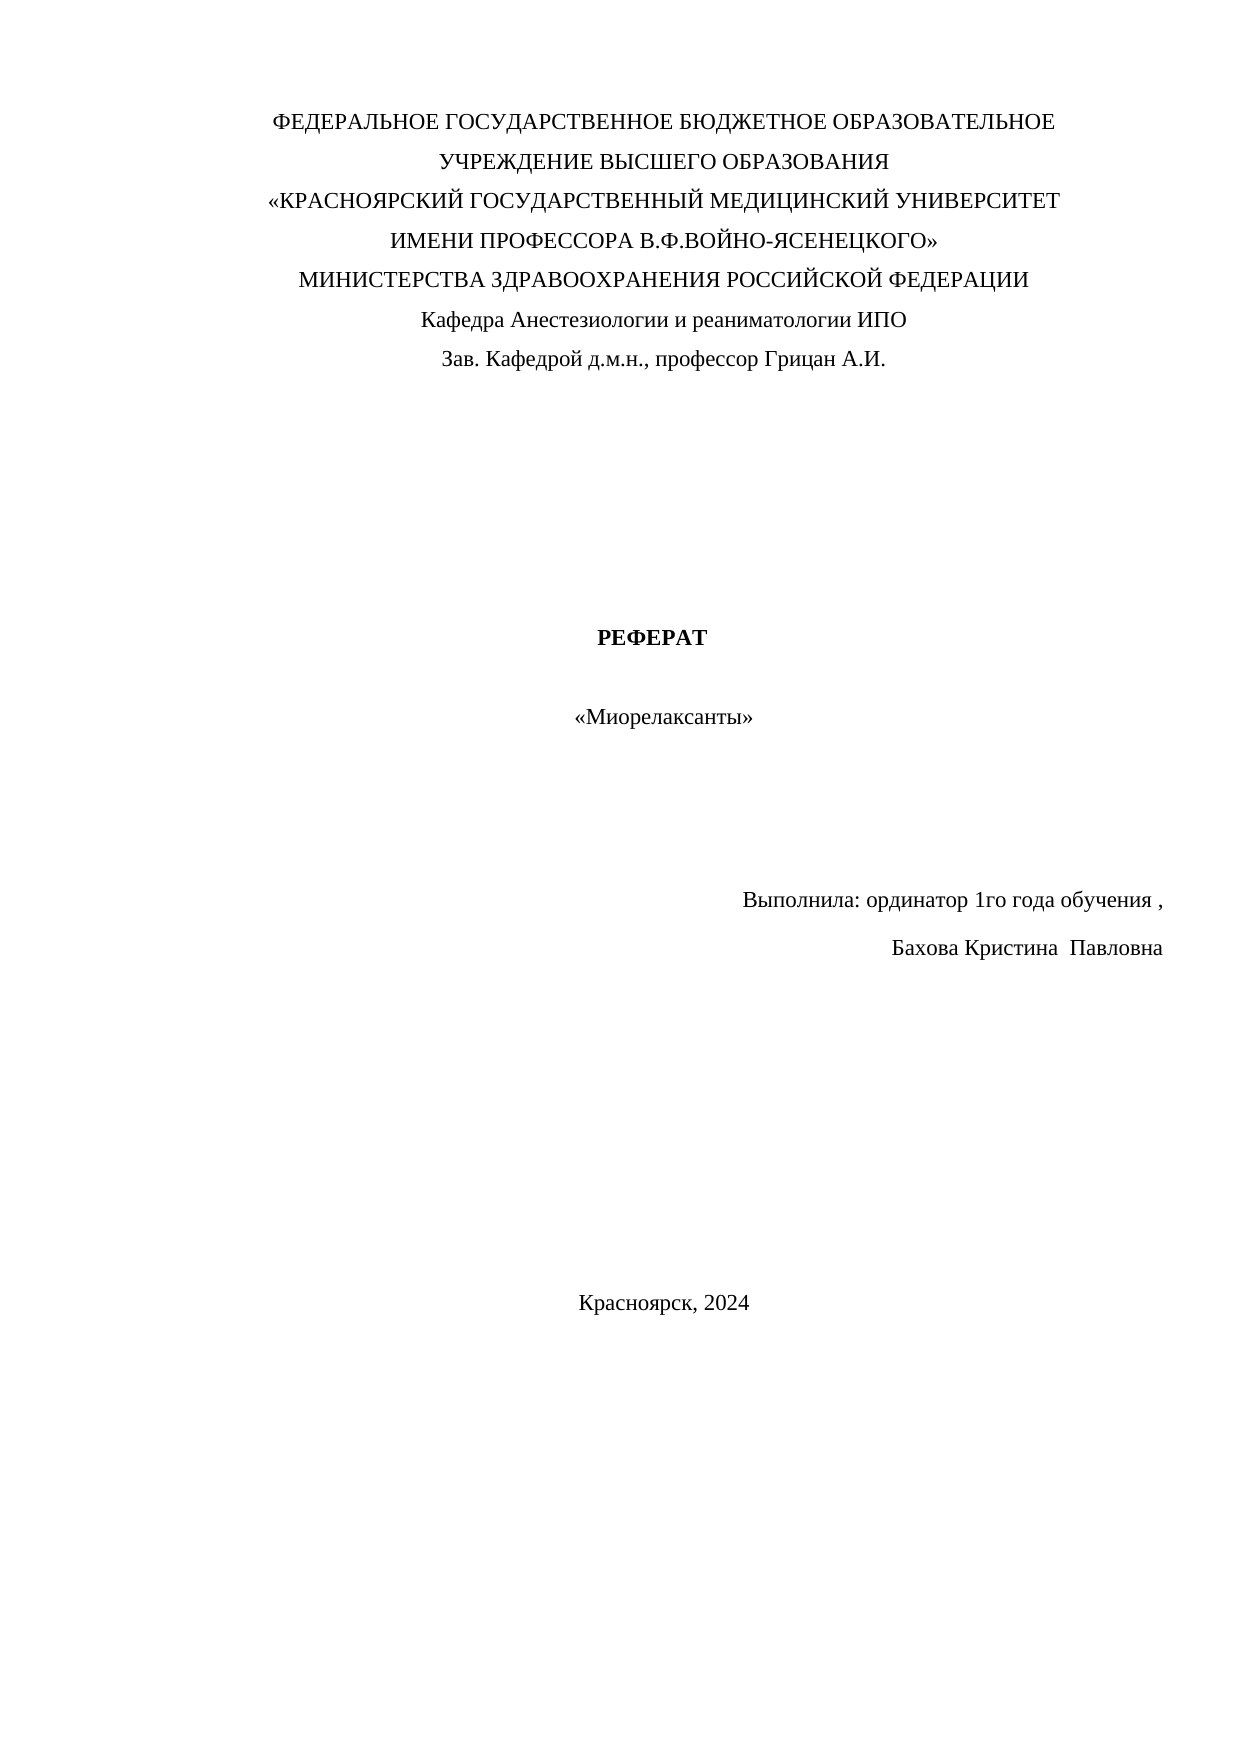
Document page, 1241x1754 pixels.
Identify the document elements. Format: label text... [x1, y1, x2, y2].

subtitle РЕФЕРАТ [374, 624, 1163, 651]
text Выполнила: ординатор 1го года обучения , [164, 886, 1163, 912]
text МИНИСТЕРСТВА ЗДРАВООХРАНЕНИЯ РОССИЙСКОЙ ФЕДЕРАЦИИ [164, 266, 1163, 293]
text УЧРЕЖДЕНИЕ ВЫСШЕГО ОБРАЗОВАНИЯ [164, 148, 1163, 174]
text Бахова Кристина Павловна [164, 934, 1163, 960]
text «КРАСНОЯРСКИЙ ГОСУДАРСТВЕННЫЙ МЕДИЦИНСКИЙ УНИВЕРСИТЕТ [164, 187, 1163, 214]
text ФЕДЕРАЛЬНОЕ ГОСУДАРСТВЕННОЕ БЮДЖЕТНОЕ ОБРАЗОВАТЕЛЬНОЕ [164, 108, 1163, 135]
text Зав. Кафедрой д.м.н., профессор Грицан А.И. [164, 345, 1163, 372]
text «Миорелаксанты» [164, 703, 1163, 729]
text Кафедра Анестезиологии и реаниматологии ИПО [164, 306, 1163, 332]
text ИМЕНИ ПРОФЕССОРА В.Ф.ВОЙНО-ЯСЕНЕЦКОГО» [164, 227, 1163, 253]
text Красноярск, 2024 [164, 1288, 1163, 1315]
